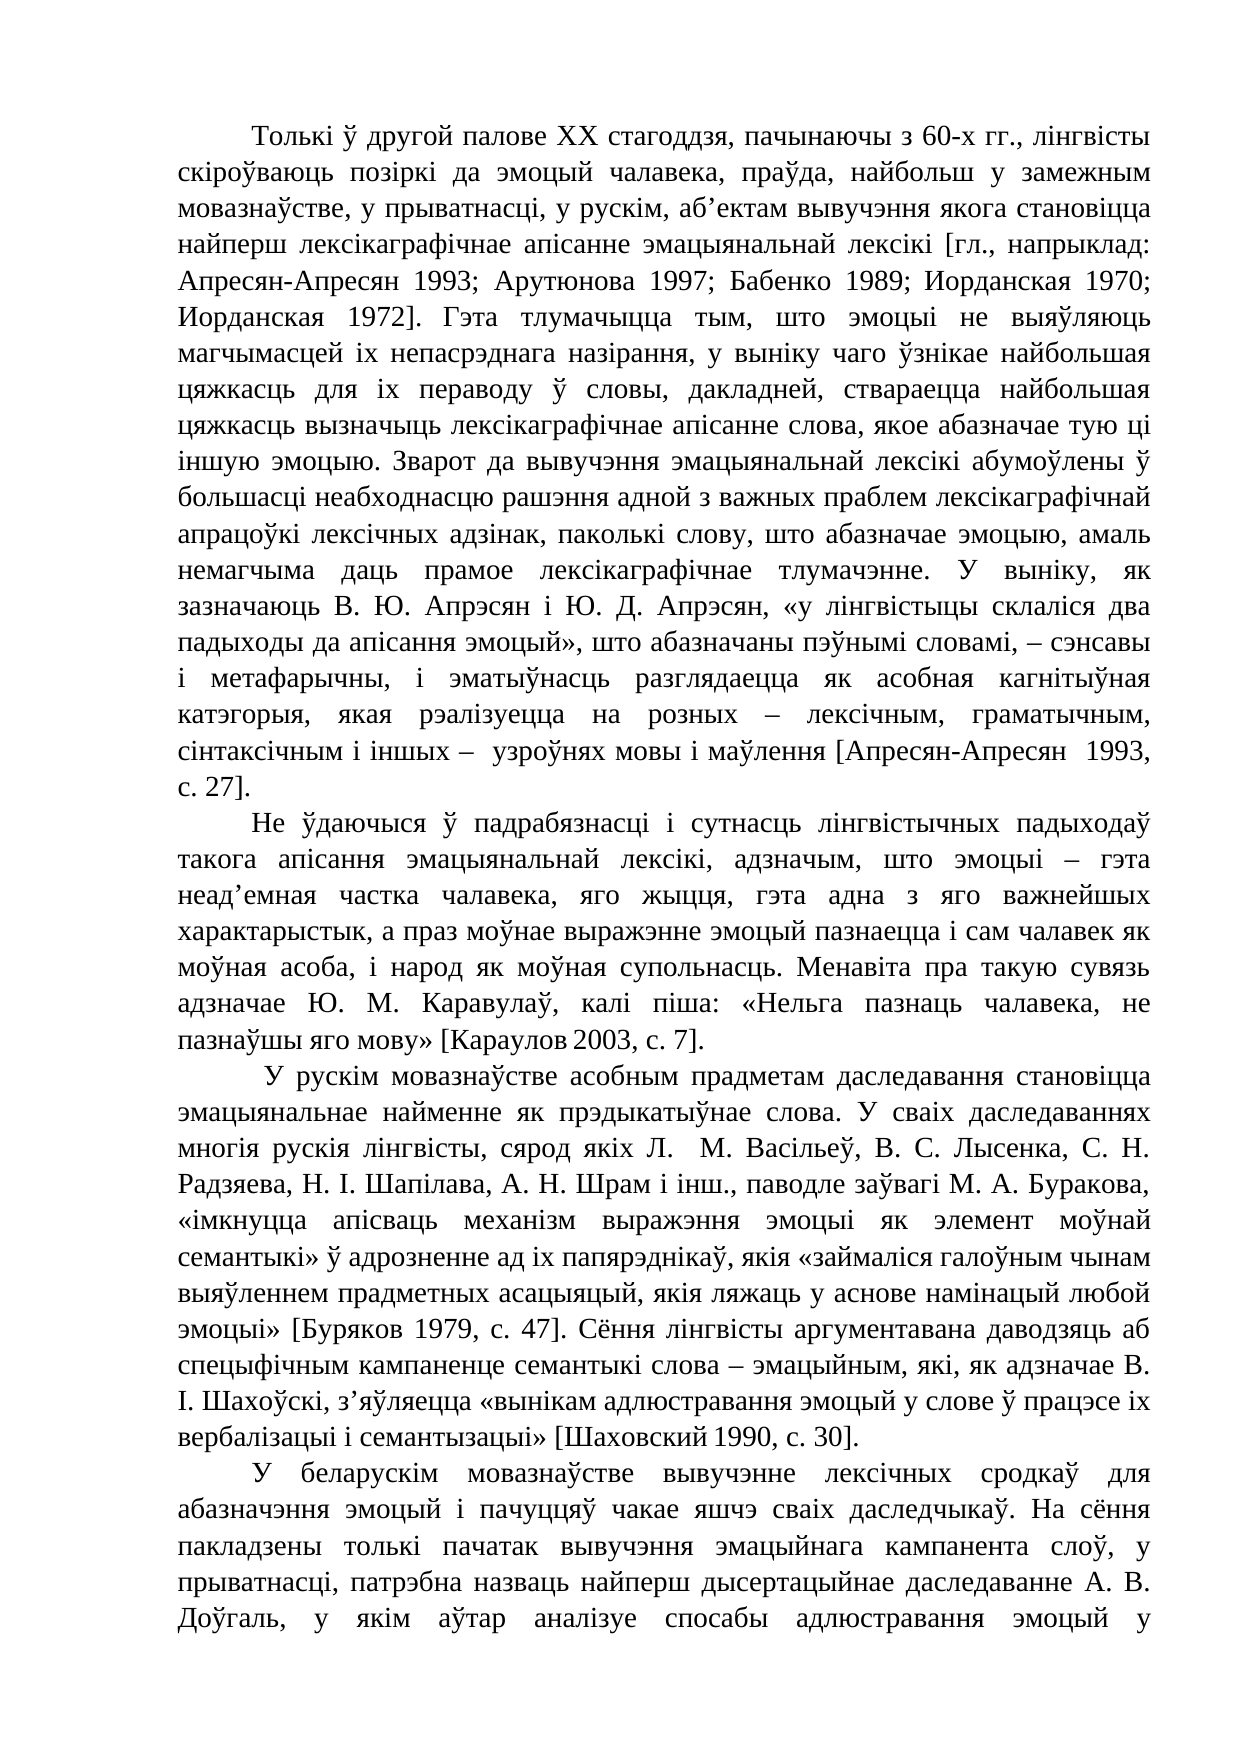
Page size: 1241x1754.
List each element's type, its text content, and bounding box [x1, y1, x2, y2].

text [177, 1456, 1152, 1634]
text Толькі ў другой палове ХХ стагоддзя, пачынаючы з 60-х гг., лінгвісты скіроўваюць позіркі да эмоцый чалавека, праўда, найбольш у замежным мовазнаўстве, у прыватнасці, у рускім, аб’ектам вывучэння якога становіцца найперш лексікаграфічнае апісанне эмацыянальнай лексікі [гл., напрыклад: Апресян-Апресян 1993; Арутюнова 1997; Бабенко 1989; Иорданская 1970; Иорданская 1972]. Гэта тлумачыцца тым, што эмоцыі не выяўляюць магчымасцей іх непасрэднага назірання, у выніку чаго ўзнікае найбольшая цяжкасць для іх пераводу ў словы, дакладней, ствараецца найбольшая цяжкасць вызначыць лексікаграфічнае апісанне слова, якое абазначае тую ці іншую эмоцыю. Зварот да вывучэння эмацыянальнай лексікі абумоўлены ў большасці неабходнасцю рашэння адной з важных праблем лексікаграфічнай апрацоўкі лексічных адзінак, паколькі слову, што абазначае эмоцыю, амаль немагчыма даць прамое лексікаграфічнае тлумачэнне. У выніку, як зазначаюць В. Ю. Апрэсян і Ю. Д. Апрэсян, «у лінгвістыцы склаліся два падыходы да апісання эмоцый», што абазначаны пэўнымі словамі, – сэнсавы і метафарычны, і эматыўнасць разглядаецца як асобная кагнітыўная катэгорыя, якая рэалізуецца на розных – лексічным, граматычным, сінтаксічным і іншых – узроўнях мовы і маўлення [Апресян-Апресян 1993, с. 27]. [177, 118, 1152, 802]
text Не ўдаючыся ў падрабязнасці і сутнасць лінгвістычных падыходаў такога апісання эмацыянальнай лексікі, адзначым, што эмоцыі – гэта неад’емная частка чалавека, яго жыцця, гэта адна з яго важнейшых характарыстык, а праз моўнае выражэнне эмоцый пазнаецца і сам чалавек як моўная асоба, і народ як моўная супольнасць. Менавіта пра такую сувязь адзначае Ю. М. Каравулаў, калі піша: «Нельга пазнаць чалавека, не пазнаўшы яго мову» [Караулов 2003, с. 7]. [177, 805, 1152, 1055]
text У рускім мовазнаўстве асобным прадметам даследавання становіцца эмацыянальнае найменне як прэдыкатыўнае слова. У сваіх даследаваннях многія рускія лінгвісты, сярод якіх Л. М. Васільеў, В. С. Лысенка, С. Н. Радзяева, Н. І. Шапілава, А. Н. Шрам і інш., паводле заўвагі М. А. Буракова, «імкнуцца апісваць механізм выражэння эмоцыі як элемент моўнай семантыкі» ў адрозненне ад іх папярэднікаў, якія «займаліся галоўным чынам выяўленнем прадметных асацыяцый, якія ляжаць у аснове намінацый любой эмоцыі» [Буряков 1979, с. 47]. Сёння лінгвісты аргументавана даводзяць аб спецыфічным кампаненце семантыкі слова – эмацыйным, які, як адзначае В. І. Шахоўскі, з’яўляецца «вынікам адлюстравання эмоцый у слове ў працэсе іх вербалізацыі і семантызацыі» [Шаховский 1990, с. 30]. [177, 1058, 1152, 1453]
